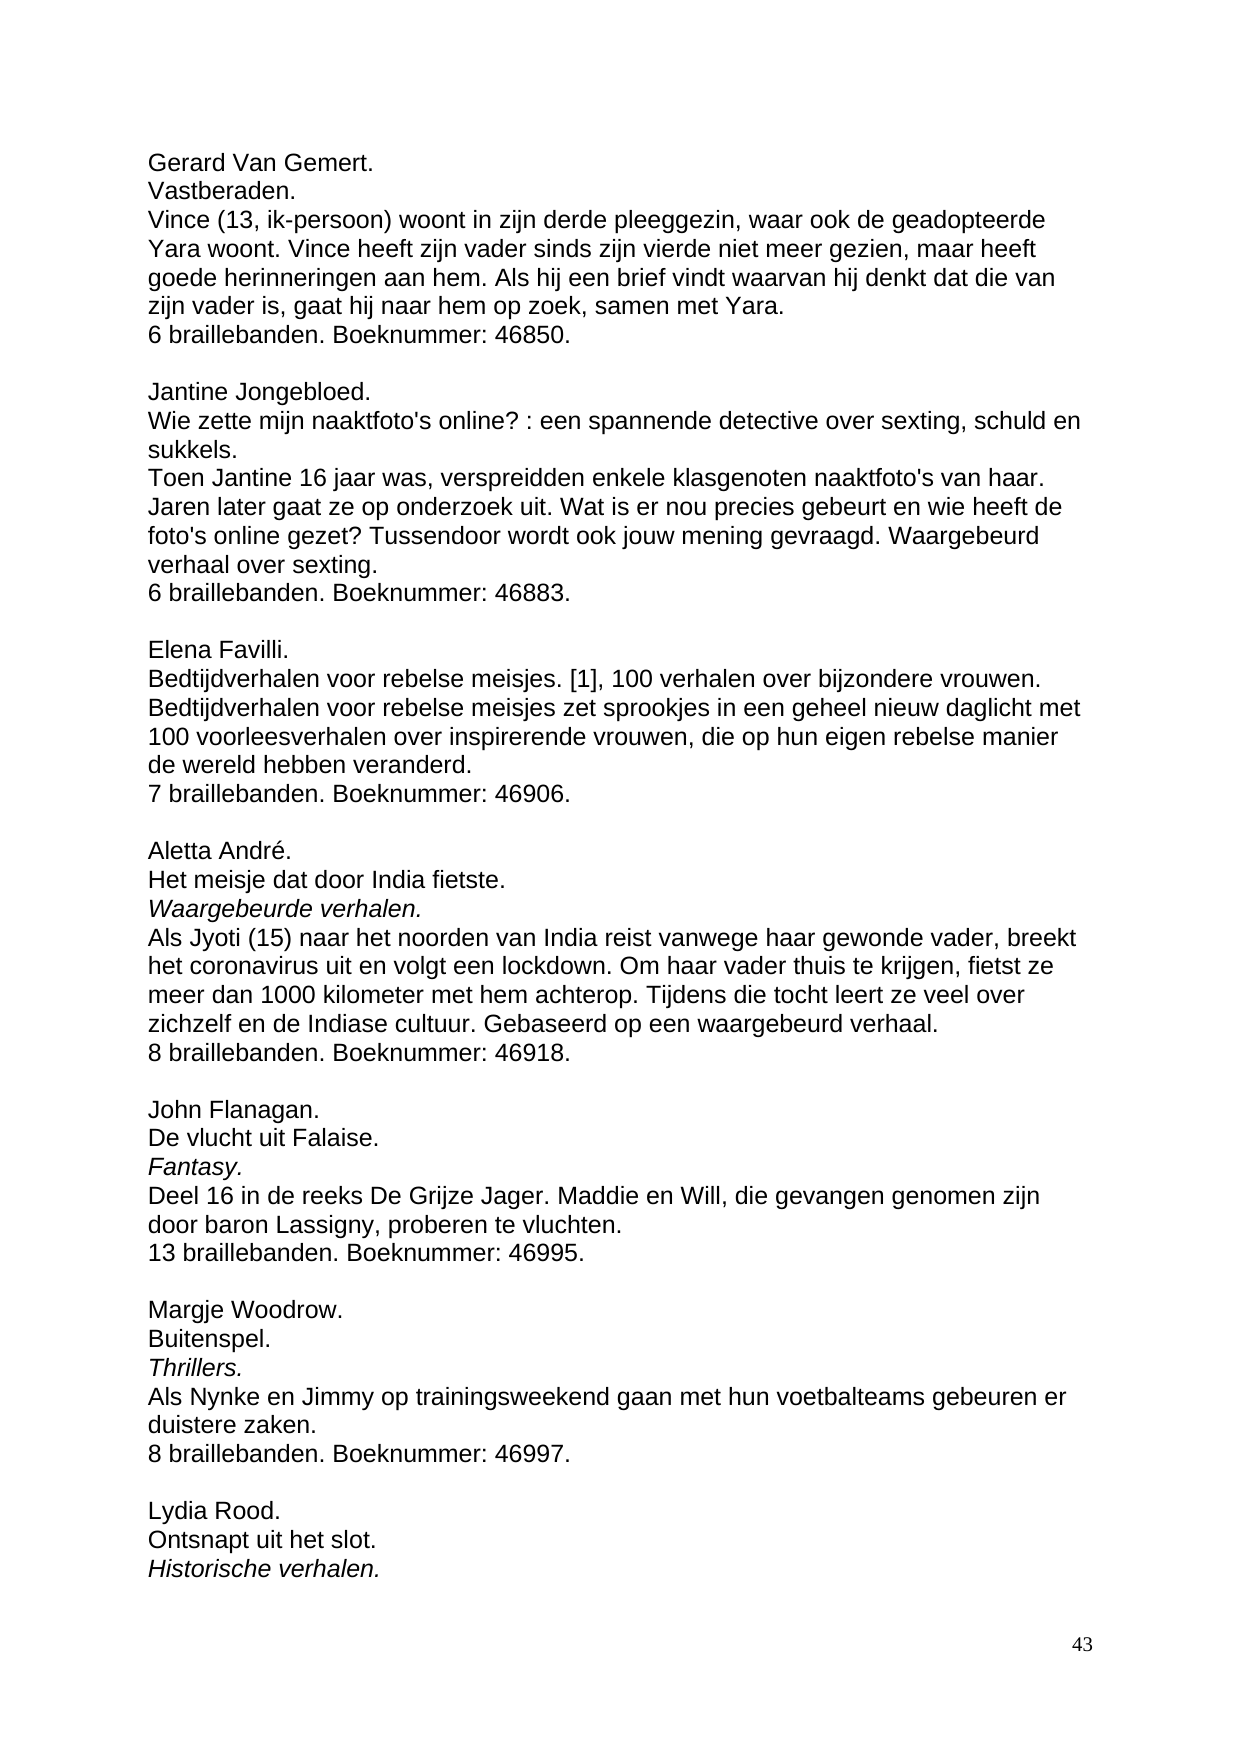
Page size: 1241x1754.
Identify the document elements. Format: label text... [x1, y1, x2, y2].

text Lydia Rood. [148, 1496, 1093, 1525]
text Vince (13, ik-persoon) woont in zijn derde pleeggezin, waar ook de geadopteerde Yara woont. Vince heeft zijn vader sinds zijn vierde niet meer gezien, maar heeft goede herinneringen aan hem. Als hij een brief vindt waarvan hij denkt dat die van zijn vader is, gaat hij naar hem op zoek, samen met Yara. [148, 205, 1093, 320]
text Thrillers. [148, 1353, 1093, 1382]
text 13 braillebanden. Boeknummer: 46995. [148, 1238, 1093, 1267]
text Het meisje dat door India fietste. [148, 865, 1093, 894]
text Bedtijdverhalen voor rebelse meisjes. [1], 100 verhalen over bijzondere vrouwen. [148, 664, 1093, 693]
text Buitenspel. [148, 1324, 1093, 1353]
text Gerard Van Gemert. [148, 148, 1093, 176]
text Aletta André. [148, 836, 1093, 865]
text Als Nynke en Jimmy op trainingsweekend gaan met hun voetbalteams gebeuren er duistere zaken. [148, 1382, 1093, 1439]
text 8 braillebanden. Boeknummer: 46918. [148, 1038, 1093, 1066]
text Vastberaden. [148, 176, 1093, 205]
text 8 braillebanden. Boeknummer: 46997. [148, 1439, 1093, 1468]
text Toen Jantine 16 jaar was, verspreidden enkele klasgenoten naaktfoto's van haar. Jaren later gaat ze op onderzoek uit. Wat is er nou precies gebeurt en wie heeft de foto's online gezet? Tussendoor wordt ook jouw mening gevraagd. Waargebeurd verhaal over sexting. [148, 463, 1093, 578]
text 7 braillebanden. Boeknummer: 46906. [148, 779, 1093, 808]
text Wie zette mijn naaktfoto's online? : een spannende detective over sexting, schuld en sukkels. [148, 406, 1093, 463]
text Ontsnapt uit het slot. [148, 1525, 1093, 1554]
text 6 braillebanden. Boeknummer: 46850. [148, 320, 1093, 349]
text Historische verhalen. [148, 1554, 1093, 1583]
text Bedtijdverhalen voor rebelse meisjes zet sprookjes in een geheel nieuw daglicht met 100 voorleesverhalen over inspirerende vrouwen, die op hun eigen rebelse manier de wereld hebben veranderd. [148, 693, 1093, 779]
text Fantasy. [148, 1152, 1093, 1181]
text 6 braillebanden. Boeknummer: 46883. [148, 578, 1093, 607]
text Als Jyoti (15) naar het noorden van India reist vanwege haar gewonde vader, breekt het coronavirus uit en volgt een lockdown. Om haar vader thuis te krijgen, fietst ze meer dan 1000 kilometer met hem achterop. Tijdens die tocht leert ze veel over zichzelf en de Indiase cultuur. Gebaseerd op een waargebeurd verhaal. [148, 923, 1093, 1038]
text Jantine Jongebloed. [148, 377, 1093, 406]
text De vlucht uit Falaise. [148, 1123, 1093, 1152]
text John Flanagan. [148, 1095, 1093, 1123]
text Waargebeurde verhalen. [148, 894, 1093, 923]
text Elena Favilli. [148, 636, 1093, 664]
text Deel 16 in de reeks De Grijze Jager. Maddie en Will, die gevangen genomen zijn door baron Lassigny, proberen te vluchten. [148, 1181, 1093, 1238]
text Margje Woodrow. [148, 1296, 1093, 1324]
